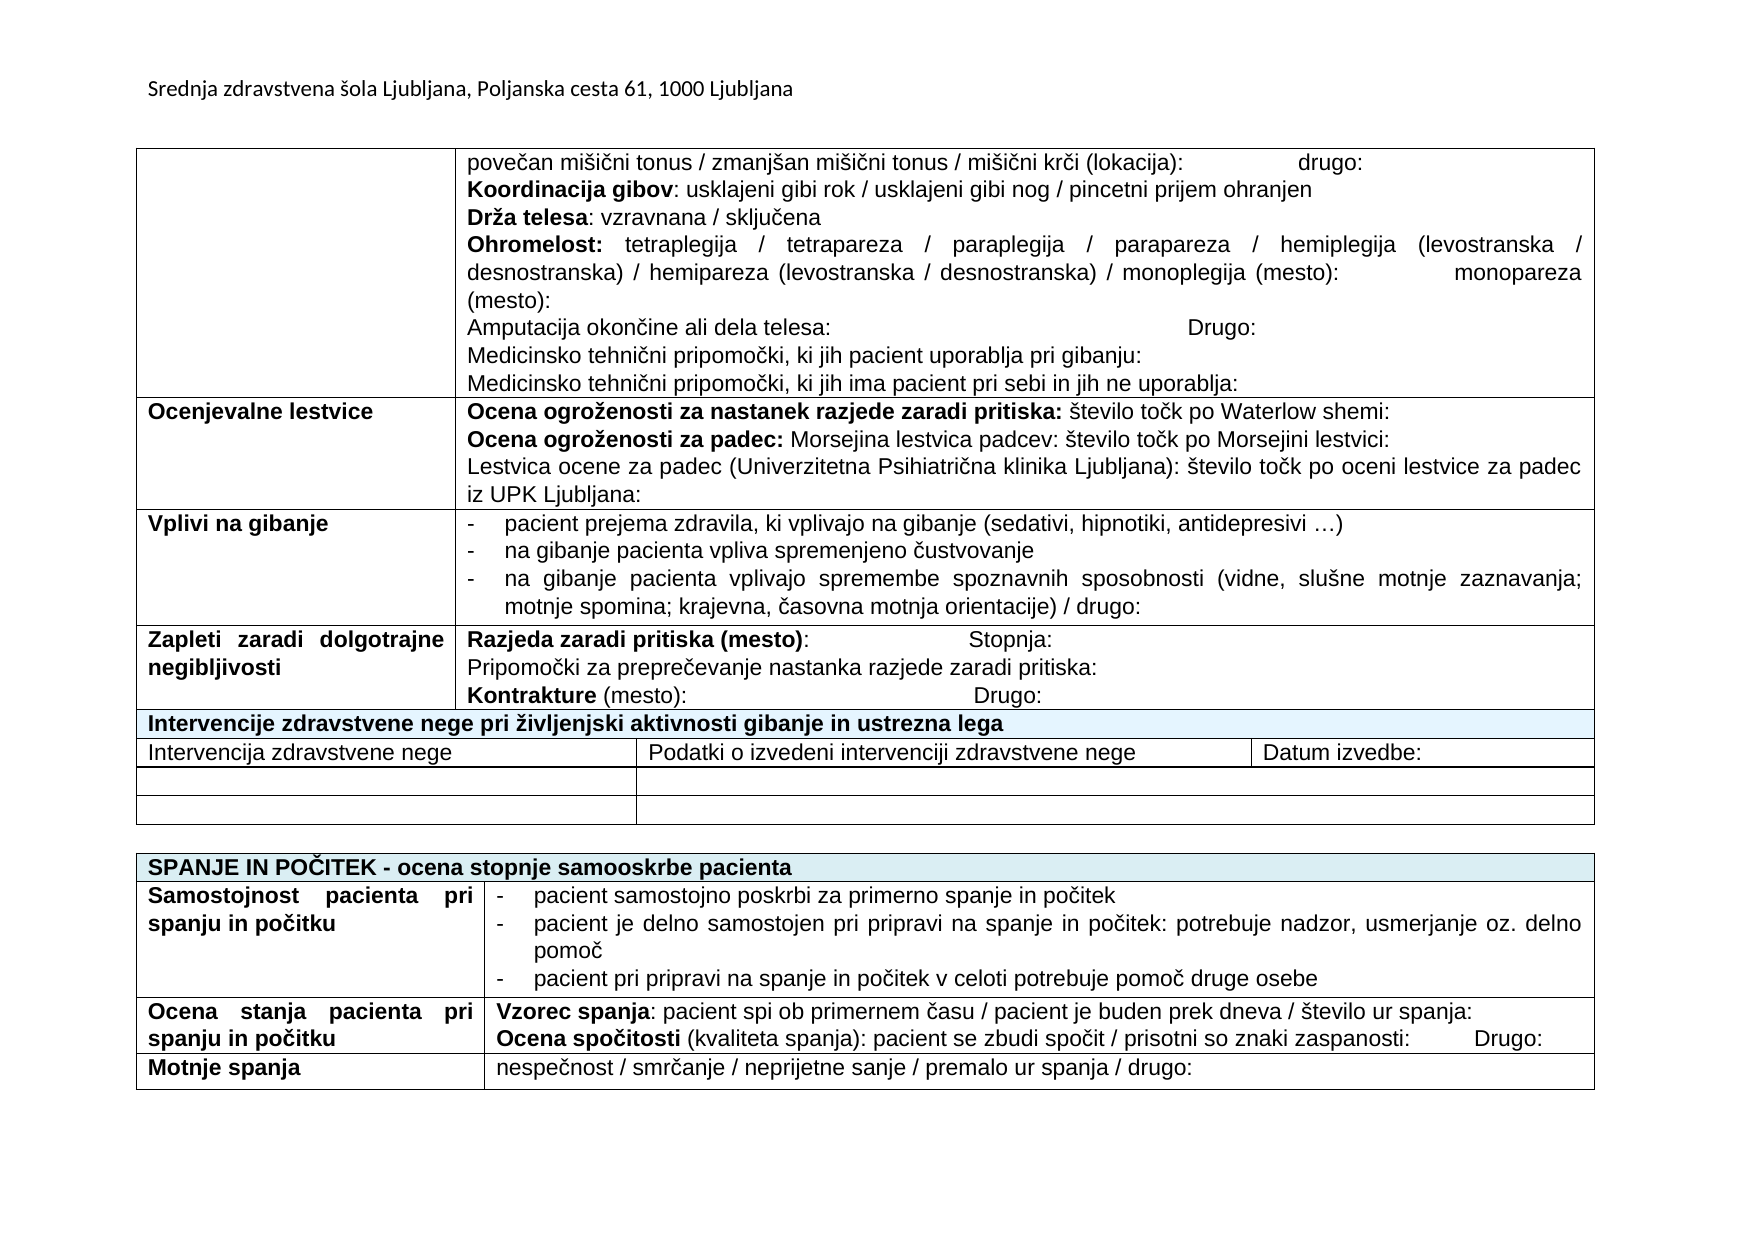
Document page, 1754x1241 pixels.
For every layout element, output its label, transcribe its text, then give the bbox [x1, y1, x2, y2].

table_cell [137, 796, 636, 824]
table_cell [137, 149, 455, 397]
table_cell Vplivi na gibanje [137, 510, 455, 625]
table_cell Intervencija zdravstvene nege [137, 739, 636, 766]
table_cell Motnje spanja [137, 1054, 484, 1089]
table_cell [456, 149, 1594, 397]
table_cell Vzorec spanja: pacient spi ob primernem času / pacient je buden prek dneva / število ur spanja: Ocena spočitosti (kvaliteta spanja): pacient se zbudi spočit / prisotni so znaki zaspanosti: Drugo: [485, 998, 1594, 1053]
table_cell Datum izvedbe: [1252, 739, 1594, 766]
table_cell Podatki o izvedeni intervenciji zdravstvene nege [637, 739, 1251, 766]
table_cell pacient samostojno poskrbi za primerno spanje in počitek pacient je delno samostojen pri pripravi na spanje in počitek: potrebuje nadzor, usmerjanje oz. delno pomoč pacient pri pripravi na spanje in počitek v celoti potrebuje pomoč druge osebe [485, 882, 1594, 997]
table_cell [137, 768, 636, 795]
table_cell pacient prejema zdravila, ki vplivajo na gibanje (sedativi, hipnotiki, antidepresivi …) na gibanje pacienta vpliva spremenjeno čustvovanje na gibanje pacienta vplivajo spremembe spoznavnih sposobnosti (vidne, slušne motnje zaznavanja; motnje spomina; krajevna, časovna motnja orientacije) / drugo: [456, 510, 1594, 625]
table_cell [637, 796, 1594, 824]
table_cell Ocena stanja pacienta pri spanju in počitku [137, 998, 484, 1053]
table_cell Zapleti zaradi dolgotrajne negibljivosti [137, 626, 455, 709]
table_header SPANJE IN POČITEK - ocena stopnje samooskrbe pacienta [137, 854, 1594, 881]
table_cell nespečnost / smrčanje / neprijetne sanje / premalo ur spanja / drugo: [485, 1054, 1594, 1089]
table_cell Intervencije zdravstvene nege pri življenjski aktivnosti gibanje in ustrezna lega [137, 710, 1594, 738]
table_cell Samostojnost pacienta pri spanju in počitku [137, 882, 484, 997]
table_cell Razjeda zaradi pritiska (mesto): Stopnja: Pripomočki za preprečevanje nastanka razjede zaradi pritiska: Kontrakture (mesto): Drugo: [456, 626, 1594, 709]
table_cell Ocenjevalne lestvice [137, 398, 455, 509]
table_cell [637, 768, 1594, 795]
table_cell Ocena ogroženosti za nastanek razjede zaradi pritiska: število točk po Waterlow shemi: Ocena ogroženosti za padec: Morsejina lestvica padcev: število točk po Morsejini lestvici: Lestvica ocene za padec (Univerzitetna Psihiatrična klinika Ljubljana): število točk po oceni lestvice za padec iz UPK Ljubljana: [456, 398, 1594, 509]
